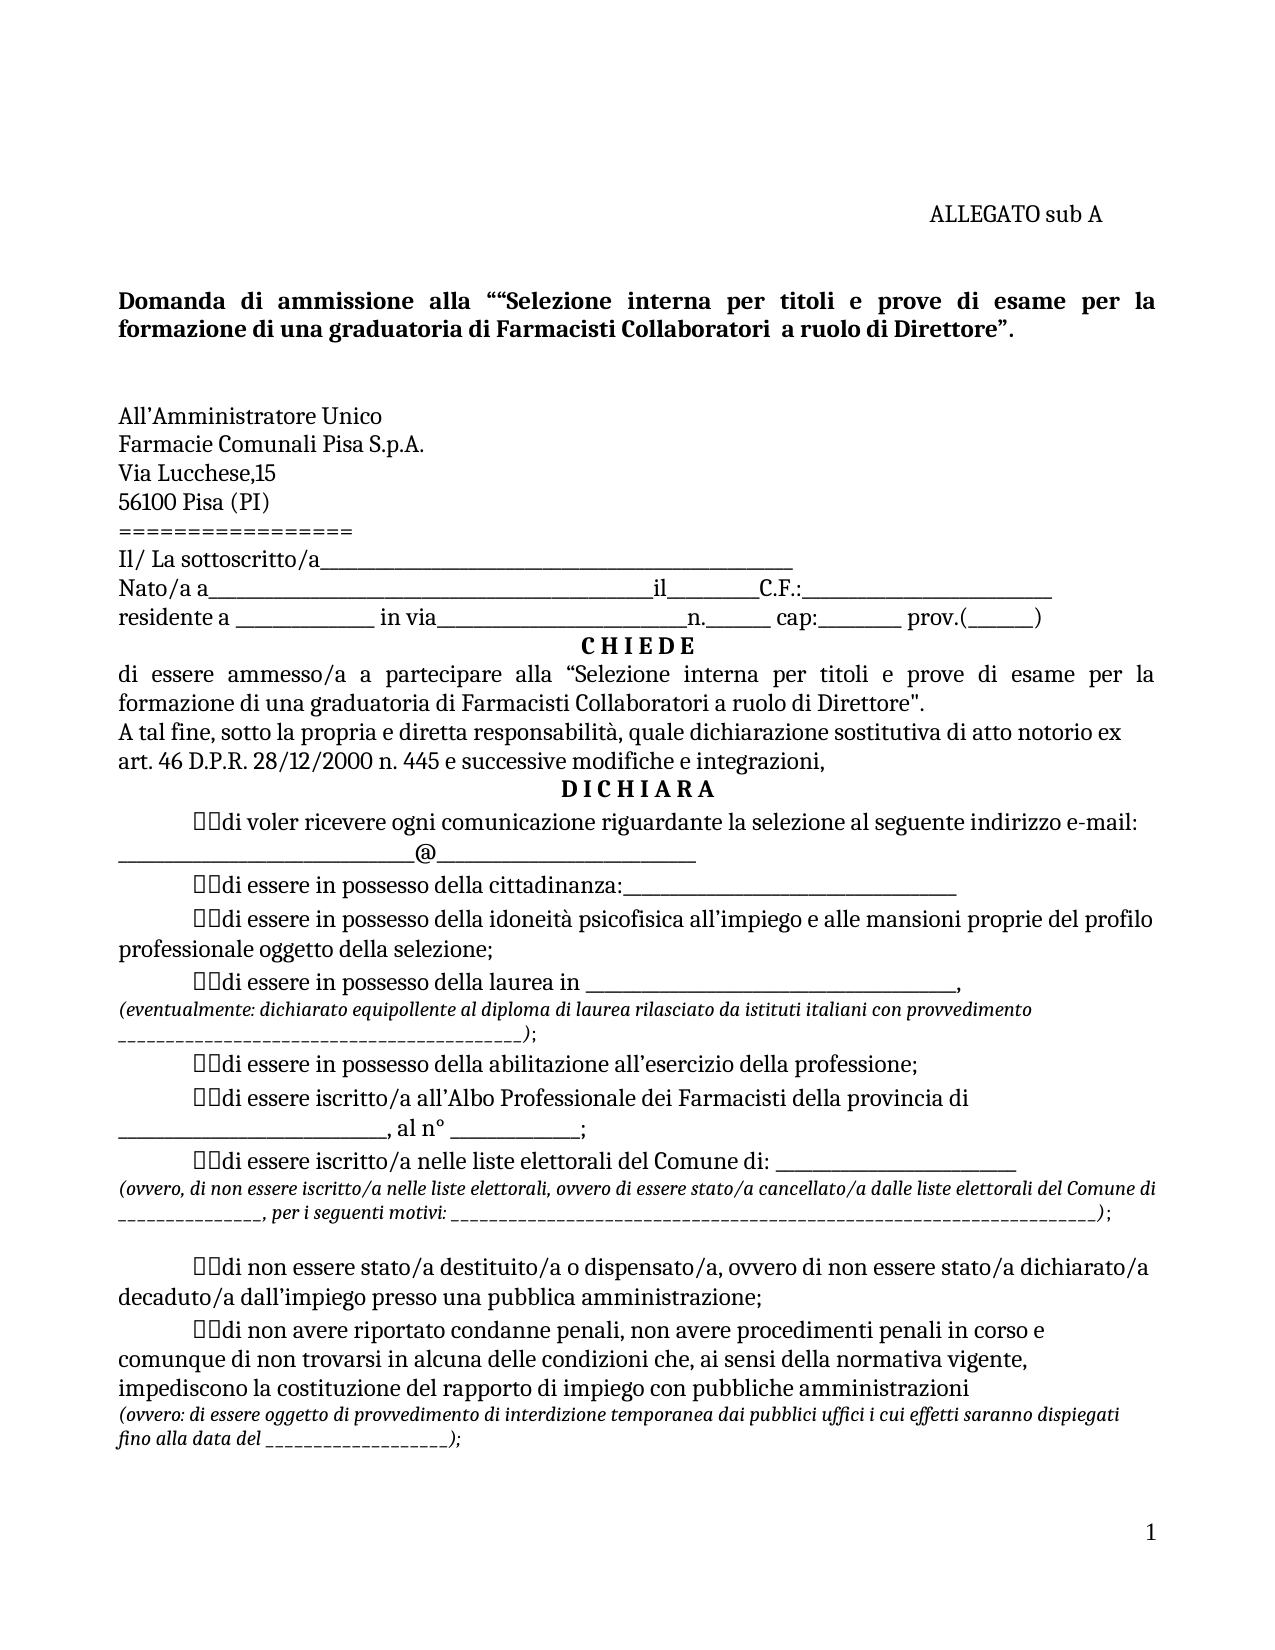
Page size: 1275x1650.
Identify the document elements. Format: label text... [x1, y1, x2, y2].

text All’Amministratore Unico [118, 402, 1157, 430]
text Il/ La sottoscritto/a___________________________________________________ [118, 545, 1157, 574]
text Nato/a a________________________________________________il__________C.F.:___________________________ [118, 574, 1157, 603]
list di essere in possesso della idoneità psicofisica all’impiego e alle mansioni proprie del profilo professionale oggetto della selezione; [118, 901, 1157, 964]
list di essere iscritto/a nelle liste elettorali del Comune di: __________________________ [118, 1143, 1157, 1177]
text D I C H I A R A [118, 775, 1157, 804]
text Farmacie Comunali Pisa S.p.A. [118, 430, 1157, 459]
list di essere in possesso della laurea in ________________________________________, [118, 964, 1157, 998]
list di essere in possesso della abilitazione all’esercizio della professione; [118, 1046, 1157, 1080]
text ================= [118, 517, 1157, 545]
list di essere in possesso della cittadinanza:____________________________________ [118, 867, 1157, 901]
list di voler ricevere ogni comunicazione riguardante la selezione al seguente indirizzo e-mail: ________________________________@____________________________ [118, 804, 1157, 867]
text Via Lucchese,15 [118, 459, 1157, 488]
text Domanda di ammissione alla ““Selezione interna per titoli e prove di esame per la formazione di una graduatoria di Farmacisti Collaboratori a ruolo di Direttore”. [118, 287, 1157, 344]
list di non essere stato/a destituito/a o dispensato/a, ovvero di non essere stato/a dichiarato/a decaduto/a dall’impiego presso una pubblica amministrazione; [118, 1248, 1157, 1311]
text residente a _______________ in via___________________________n._______ cap:_________ prov.(_______) [118, 603, 1157, 632]
text (ovvero: di essere oggetto di provvedimento di interdizione temporanea dai pubblici uffici i cui effetti saranno dispiegati fino alla data del ___________________); [118, 1403, 1157, 1451]
text C H I E D E [118, 632, 1157, 660]
text A tal fine, sotto la propria e diretta responsabilità, quale dichiarazione sostitutiva di atto notorio ex art. 46 D.P.R. 28/12/2000 n. 445 e successive modifiche e integrazioni, [118, 718, 1157, 775]
text (ovvero, di non essere iscritto/a nelle liste elettorali, ovvero di essere stato/a cancellato/a dalle liste elettorali del Comune di _______________, per i seguenti motivi: ___________________________________________________________________); [118, 1177, 1157, 1224]
text di essere ammesso/a a partecipare alla “Selezione interna per titoli e prove di esame per la formazione di una graduatoria di Farmacisti Collaboratori a ruolo di Direttore". [118, 660, 1157, 718]
text (eventualmente: dichiarato equipollente al diploma di laurea rilasciato da istituti italiani con provvedimento __________________________________________); [118, 998, 1157, 1046]
list di non avere riportato condanne penali, non avere procedimenti penali in corso e comunque di non trovarsi in alcuna delle condizioni che, ai sensi della normativa vigente, impediscono la costituzione del rapporto di impiego con pubbliche amministrazioni [118, 1311, 1157, 1403]
text 56100 Pisa (PI) [118, 488, 1157, 517]
list di essere iscritto/a all’Albo Professionale dei Farmacisti della provincia di _____________________________, al n° ______________; [118, 1080, 1157, 1143]
text ALLEGATO sub A [929, 200, 1157, 229]
